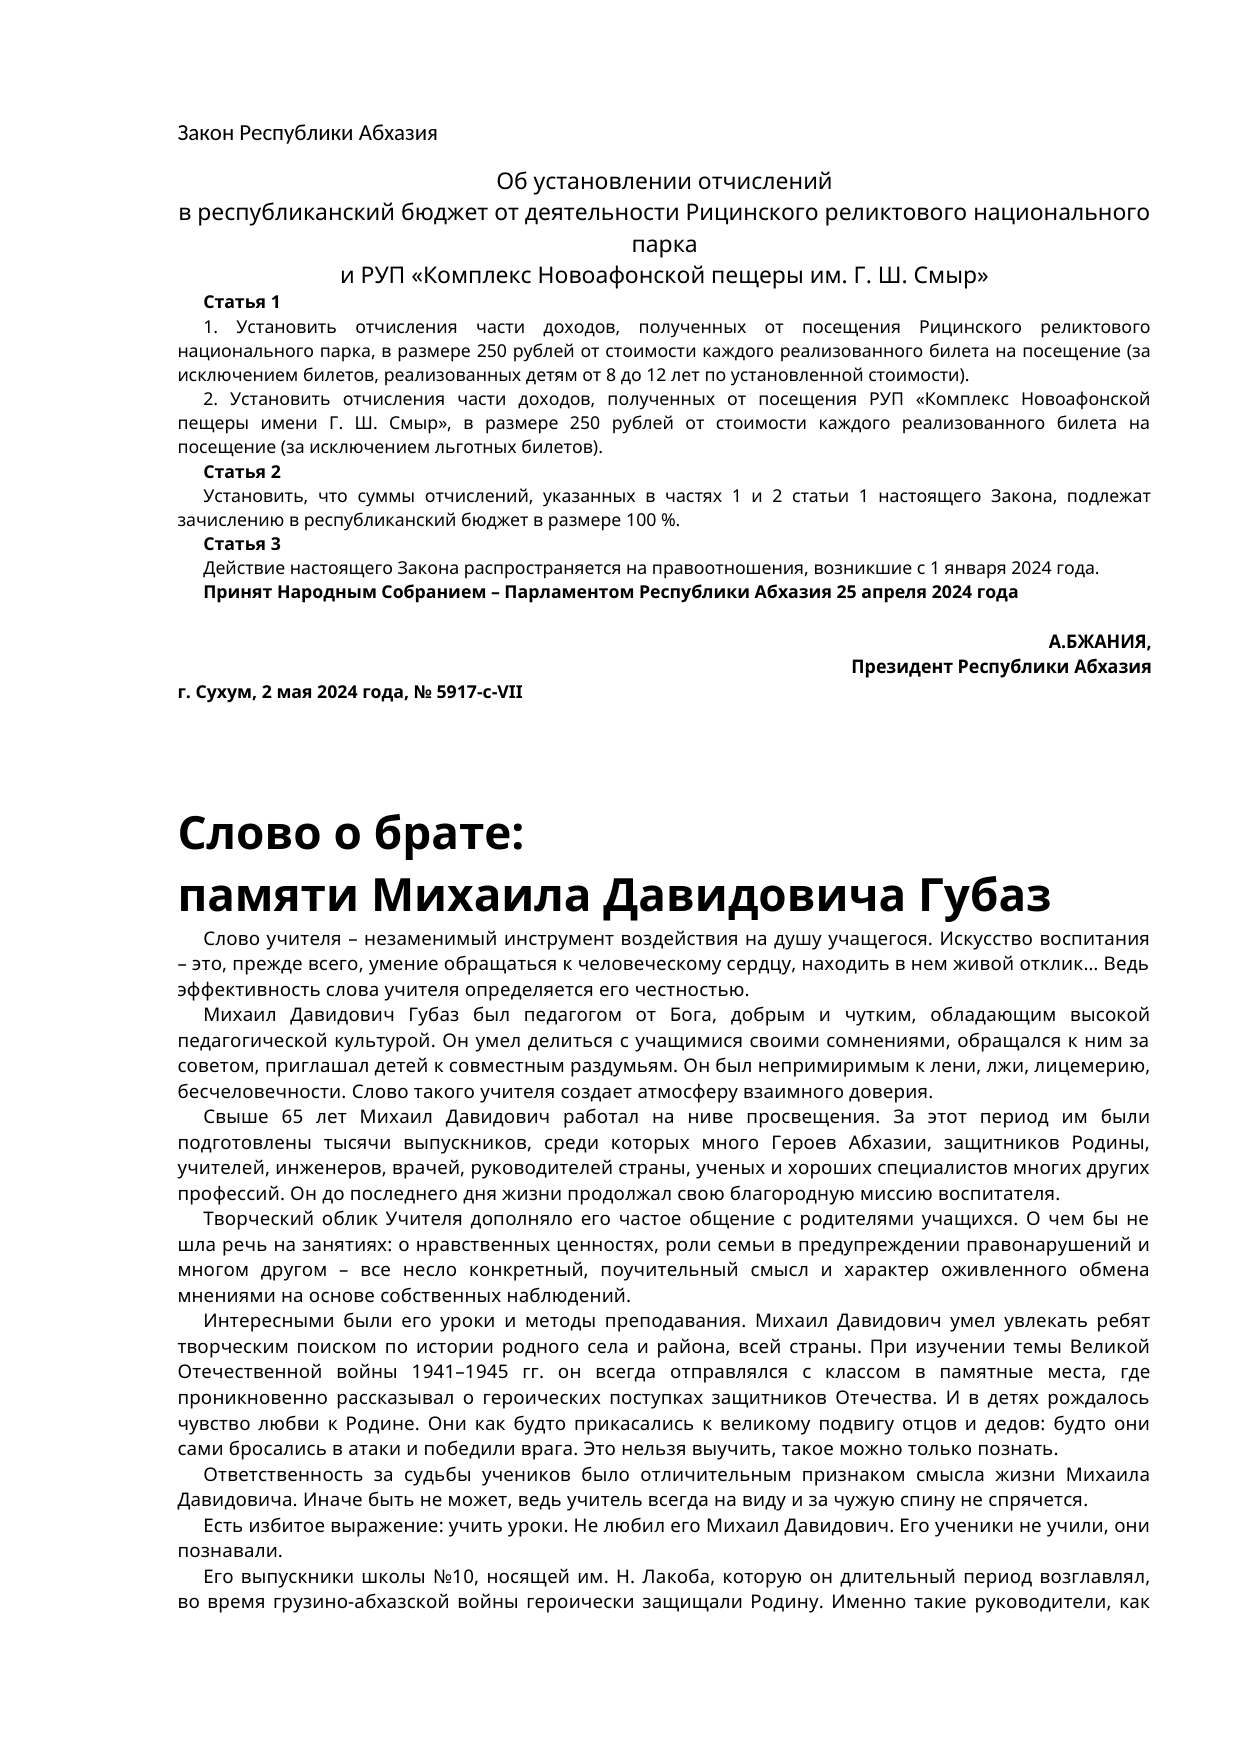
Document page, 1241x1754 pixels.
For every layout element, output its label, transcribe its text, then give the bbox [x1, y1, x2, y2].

text Михаил Давидович Губаз был педагогом от Бога, добрым и чутким, обладающим высокой педагогической культурой. Он умел делиться с учащимися своими сомнениями, обращался к ним за советом, приглашал детей к совместным раздумьям. Он был непримиримым к лени, лжи, лицемерию, бесчеловечности. Слово такого учителя создает атмосферу взаимного доверия. [177, 1002, 1152, 1104]
text Свыше 65 лет Михаил Давидович работал на ниве просвещения. За этот период им были подготовлены тысячи выпускников, среди которых много Героев Абхазии, защитников Родины, учителей, инженеров, врачей, руководителей страны, ученых и хороших специалистов многих других профессий. Он до последнего дня жизни продолжал свою благородную миссию воспитателя. [177, 1104, 1152, 1206]
text 2. Установить отчисления части доходов, полученных от посещения РУП «Комплекс Новоафонской пещеры имени Г. Ш. Смыр», в размере 250 рублей от стоимости каждого реализованного билета на посещение (за исключением льготных билетов). [177, 387, 1152, 459]
text в республиканский бюджет от деятельности Рицинского реликтового национального парка [177, 196, 1152, 259]
text Президент Республики Абхазия [177, 654, 1152, 679]
text А.БЖАНИЯ, [177, 628, 1152, 654]
text Принят Народным Собранием – Парламентом Республики Абхазия 25 апреля 2024 года [177, 580, 1152, 604]
text Статья 1 [177, 290, 1152, 314]
text Ответственность за судьбы учеников было отличительным признаком смысла жизни Михаила Давидовича. Иначе быть не может, ведь учитель всегда на виду и за чужую спину не спрячется. [177, 1461, 1152, 1512]
text памяти Михаила Давидовича Губаз [177, 863, 1152, 925]
text Закон Республики Абхазия [177, 118, 1152, 146]
text Об установлении отчислений [177, 165, 1152, 196]
text Статья 3 [177, 532, 1152, 556]
text Слово учителя – незаменимый инструмент воздействия на душу учащегося. Искусство воспитания – это, прежде всего, умение обращаться к человеческому сердцу, находить в нем живой отклик… Ведь эффективность слова учителя определяется его честностью. [177, 925, 1152, 1002]
text Творческий облик Учителя дополняло его частое общение с родителями учащихся. О чем бы не шла речь на занятиях: о нравственных ценностях, роли семьи в предупреждении правонарушений и многом другом – все несло конкретный, поучительный смысл и характер оживленного обмена мнениями на основе собственных наблюдений. [177, 1206, 1152, 1308]
text 1. Установить отчисления части доходов, полученных от посещения Рицинского реликтового национального парка, в размере 250 рублей от стоимости каждого реализованного билета на посещение (за исключением билетов, реализованных детям от 8 до 12 лет по установленной стоимости). [177, 314, 1152, 387]
text Есть избитое выражение: учить уроки. Не любил его Михаил Давидович. Его ученики не учили, они познавали. [177, 1512, 1152, 1563]
text Действие настоящего Закона распространяется на правоотношения, возникшие с 1 января 2024 года. [177, 556, 1152, 580]
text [177, 1563, 1152, 1614]
text г. Сухум, 2 мая 2024 года, № 5917-c-VII [177, 679, 1152, 703]
text Интересными были его уроки и методы преподавания. Михаил Давидович умел увлекать ребят творческим поиском по истории родного села и района, всей страны. При изучении темы Великой Отечественной войны 1941–1945 гг. он всегда отправлялся с классом в памятные места, где проникновенно рассказывал о героических поступках защитников Отечества. И в детях рождалось чувство любви к Родине. Они как будто прикасались к великому подвигу отцов и дедов: будто они сами бросались в атаки и победили врага. Это нельзя выучить, такое можно только познать. [177, 1308, 1152, 1461]
text Статья 2 [177, 459, 1152, 483]
text Установить, что суммы отчислений, указанных в частях 1 и 2 статьи 1 настоящего Закона, подлежат зачислению в республиканский бюджет в размере 100 %. [177, 483, 1152, 532]
text Слово о брате: [177, 800, 1152, 863]
text и РУП «Комплекс Новоафонской пещеры им. Г. Ш. Смыр» [177, 259, 1152, 290]
